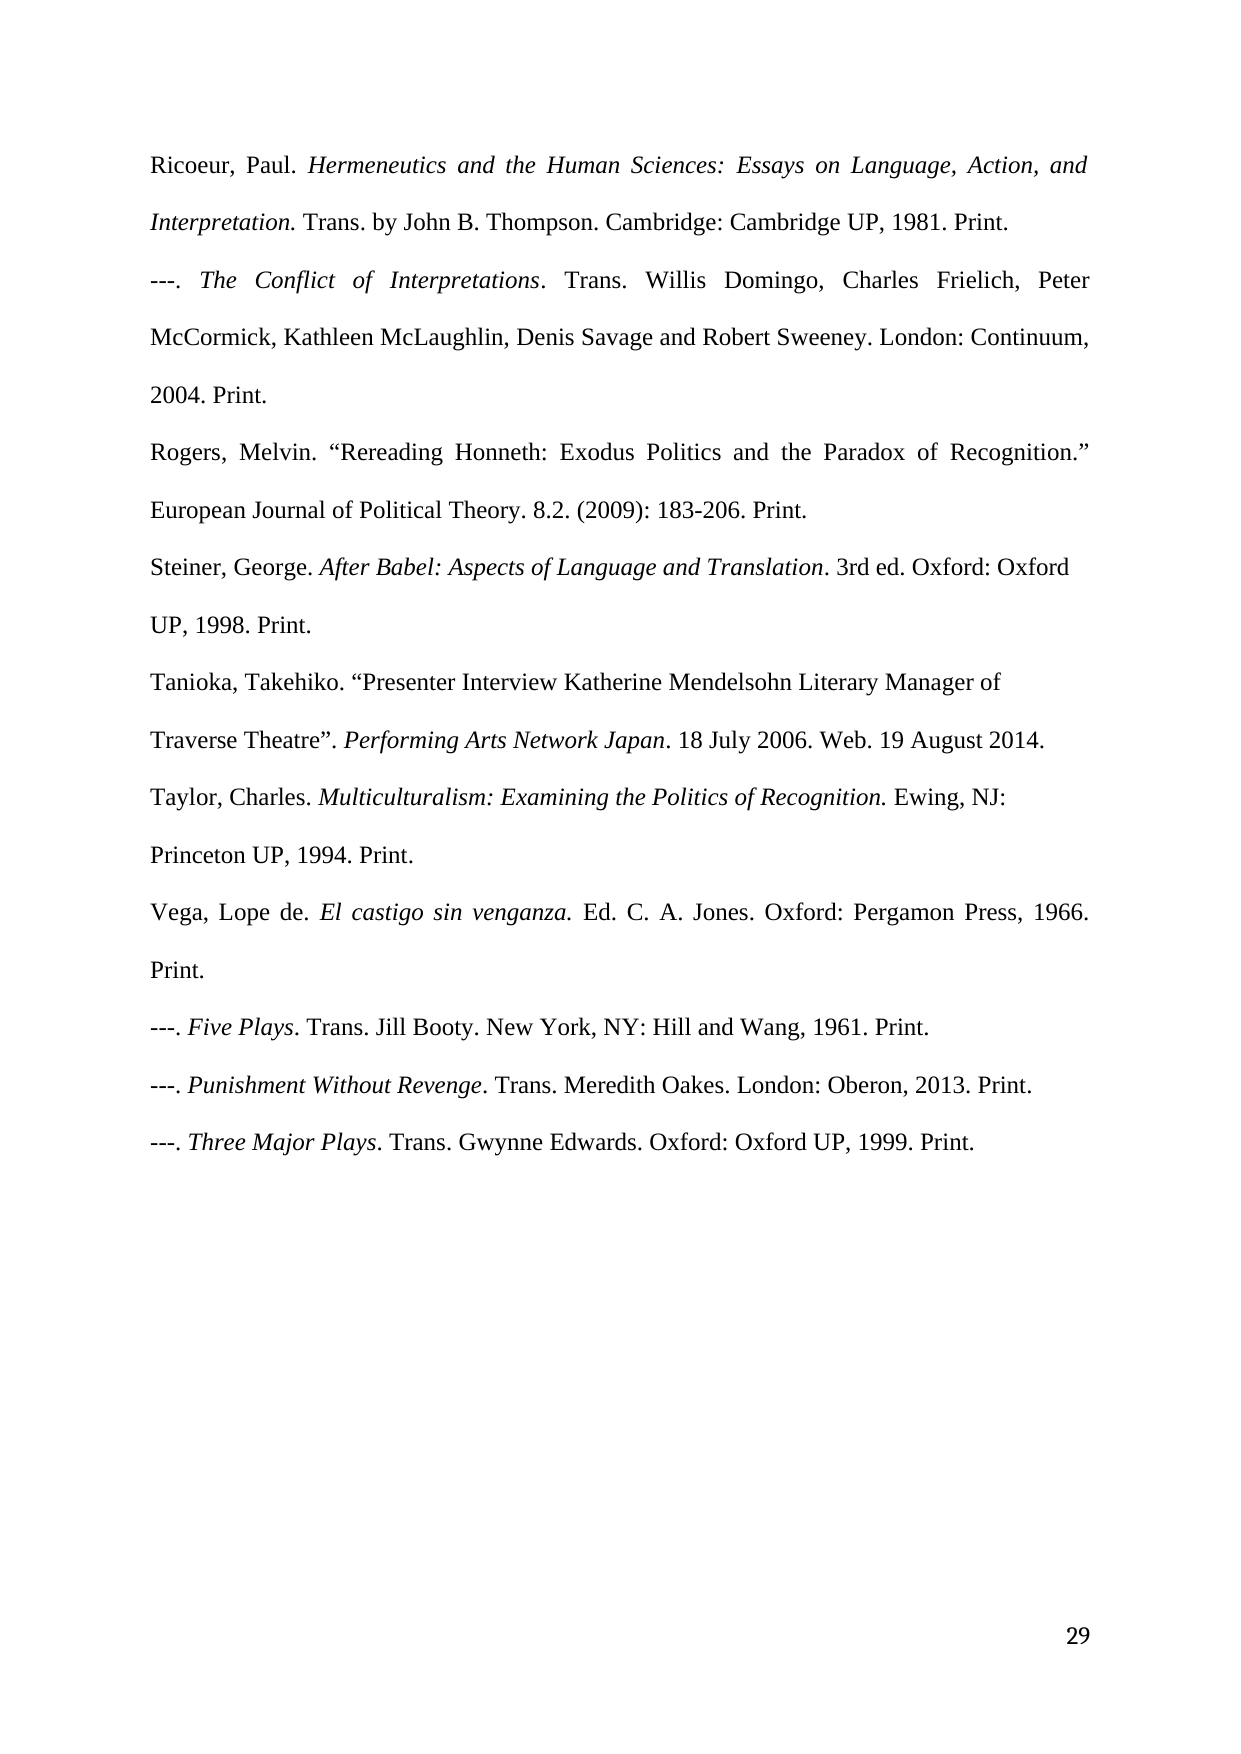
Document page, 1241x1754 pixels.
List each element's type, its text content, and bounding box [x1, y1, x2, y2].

text Ricoeur, Paul. Hermeneutics and the Human Sciences: Essays on Language, Action, and Interpretation. Trans. by John B. Thompson. Cambridge: Cambridge UP, 1981. Print. [150, 150, 1090, 236]
text Steiner, George. After Babel: Aspects of Language and Translation. 3rd ed. Oxford: Oxford UP, 1998. Print. [150, 552, 1090, 639]
text ---. The Conflict of Interpretations. Trans. Willis Domingo, Charles Frielich, Peter McCormick, Kathleen McLaughlin, Denis Savage and Robert Sweeney. London: Continuum, 2004. Print. [150, 265, 1090, 409]
text Tanioka, Takehiko. “Presenter Interview Katherine Mendelsohn Literary Manager of Traverse Theatre”. Performing Arts Network Japan. 18 July 2006. Web. 19 August 2014. [150, 667, 1090, 754]
text Rogers, Melvin. “Rereading Honneth: Exodus Politics and the Paradox of Recognition.” European Journal of Political Theory. 8.2. (2009): 183-206. Print. [150, 437, 1090, 524]
text ---. Three Major Plays. Trans. Gwynne Edwards. Oxford: Oxford UP, 1999. Print. [150, 1127, 1090, 1156]
text ---. Five Plays. Trans. Jill Booty. New York, NY: Hill and Wang, 1961. Print. [150, 1012, 1090, 1041]
text ---. Punishment Without Revenge. Trans. Meredith Oakes. London: Oberon, 2013. Print. [150, 1070, 1090, 1099]
text Taylor, Charles. Multiculturalism: Examining the Politics of Recognition. Ewing, NJ: Princeton UP, 1994. Print. [150, 782, 1090, 869]
text Vega, Lope de. El castigo sin venganza. Ed. C. A. Jones. Oxford: Pergamon Press, 1966. Print. [150, 897, 1090, 984]
